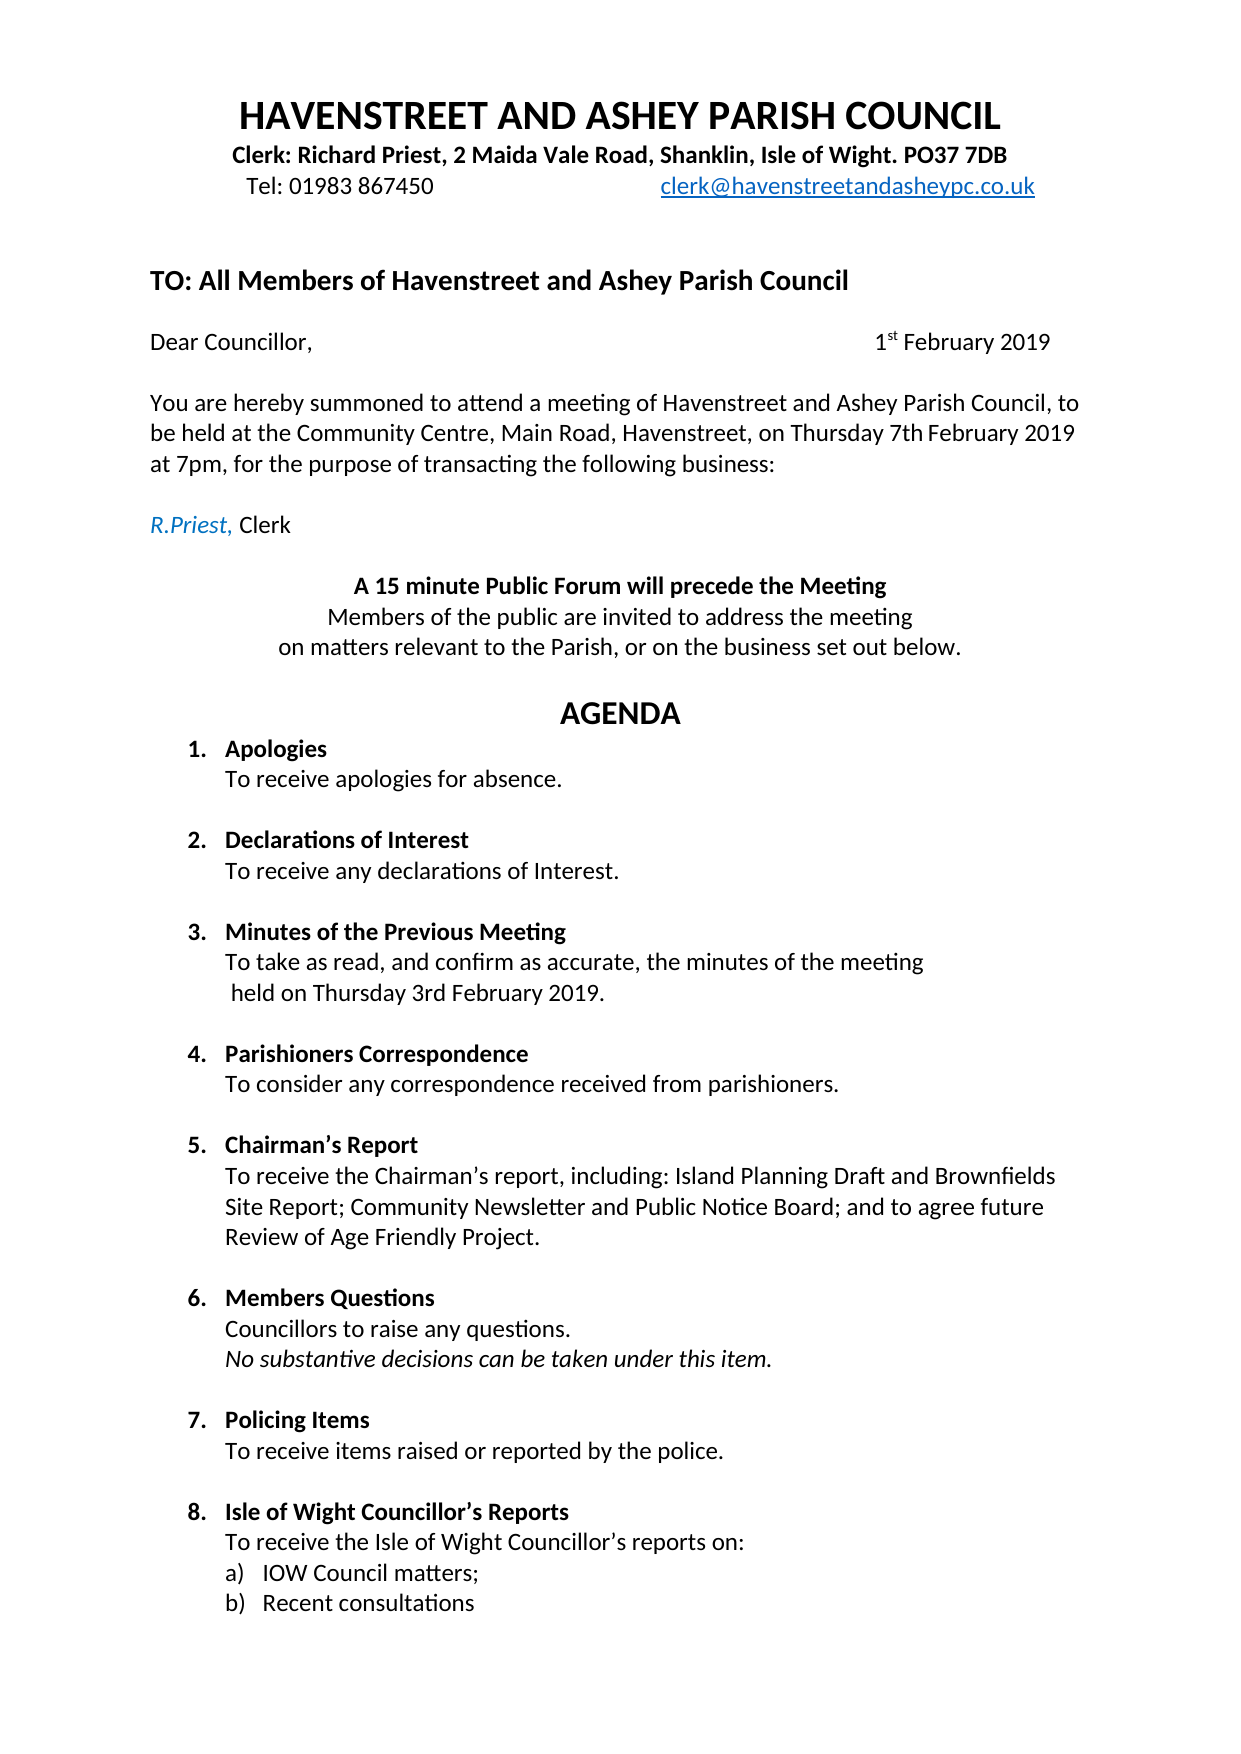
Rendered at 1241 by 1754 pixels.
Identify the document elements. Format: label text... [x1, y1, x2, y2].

list Chairman’s Report [187, 1130, 1090, 1160]
text TO: All Members of Havenstreet and Ashey Parish Council [150, 262, 1090, 297]
text To receive items raised or reported by the police. [225, 1435, 1090, 1465]
text on matters relevant to the Parish, or on the business set out below. [150, 631, 1090, 662]
text HAVENSTREET AND ASHEY PARISH COUNCIL [150, 89, 1090, 139]
list Isle of Wight Councillor’s Reports [187, 1496, 1090, 1526]
list IOW Council matters; [225, 1557, 1090, 1587]
text To take as read, and confirm as accurate, the minutes of the meeting [225, 947, 1090, 977]
text A 15 minute Public Forum will precede the Meeting [150, 570, 1090, 601]
text To receive apologies for absence. [225, 763, 1090, 794]
text AGENDA [150, 692, 1090, 733]
list Members Questions [187, 1282, 1090, 1313]
text Tel: 01983 867450 clerk@havenstreetandasheypc.co.uk [150, 170, 1090, 201]
text To receive the Isle of Wight Councillor’s reports on: [225, 1526, 1090, 1557]
text To receive any declarations of Interest. [225, 855, 1090, 886]
text To consider any correspondence received from parishioners. [225, 1069, 1090, 1099]
text To receive the Chairman’s report, including: Island Planning Draft and Brownfields Site Report; Community Newsletter and Public Notice Board; and to agree future Review of Age Friendly Project. [225, 1160, 1090, 1252]
text R.Priest, Clerk [150, 509, 1090, 539]
list Declarations of Interest [187, 824, 1090, 855]
text held on Thursday 3rd February 2019. [225, 977, 1090, 1008]
list Policing Items [187, 1404, 1090, 1435]
text Councillors to raise any questions. [225, 1313, 1090, 1343]
text No substantive decisions can be taken under this item. [225, 1343, 1090, 1374]
text Members of the public are invited to address the meeting [150, 601, 1090, 631]
text You are hereby summoned to attend a meeting of Havenstreet and Ashey Parish Council, to be held at the Community Centre, Main Road, Havenstreet, on Thursday 7th February 2019 at 7pm, for the purpose of transacting the following business: [150, 387, 1090, 478]
list Minutes of the Previous Meeting [187, 916, 1090, 947]
list Recent consultations [225, 1587, 1090, 1618]
text Dear Councillor, 1st February 2019 [150, 326, 1090, 356]
list Apologies [187, 733, 1090, 763]
text Clerk: Richard Priest, 2 Maida Vale Road, Shanklin, Isle of Wight. PO37 7DB [150, 139, 1090, 170]
list Parishioners Correspondence [187, 1038, 1090, 1069]
